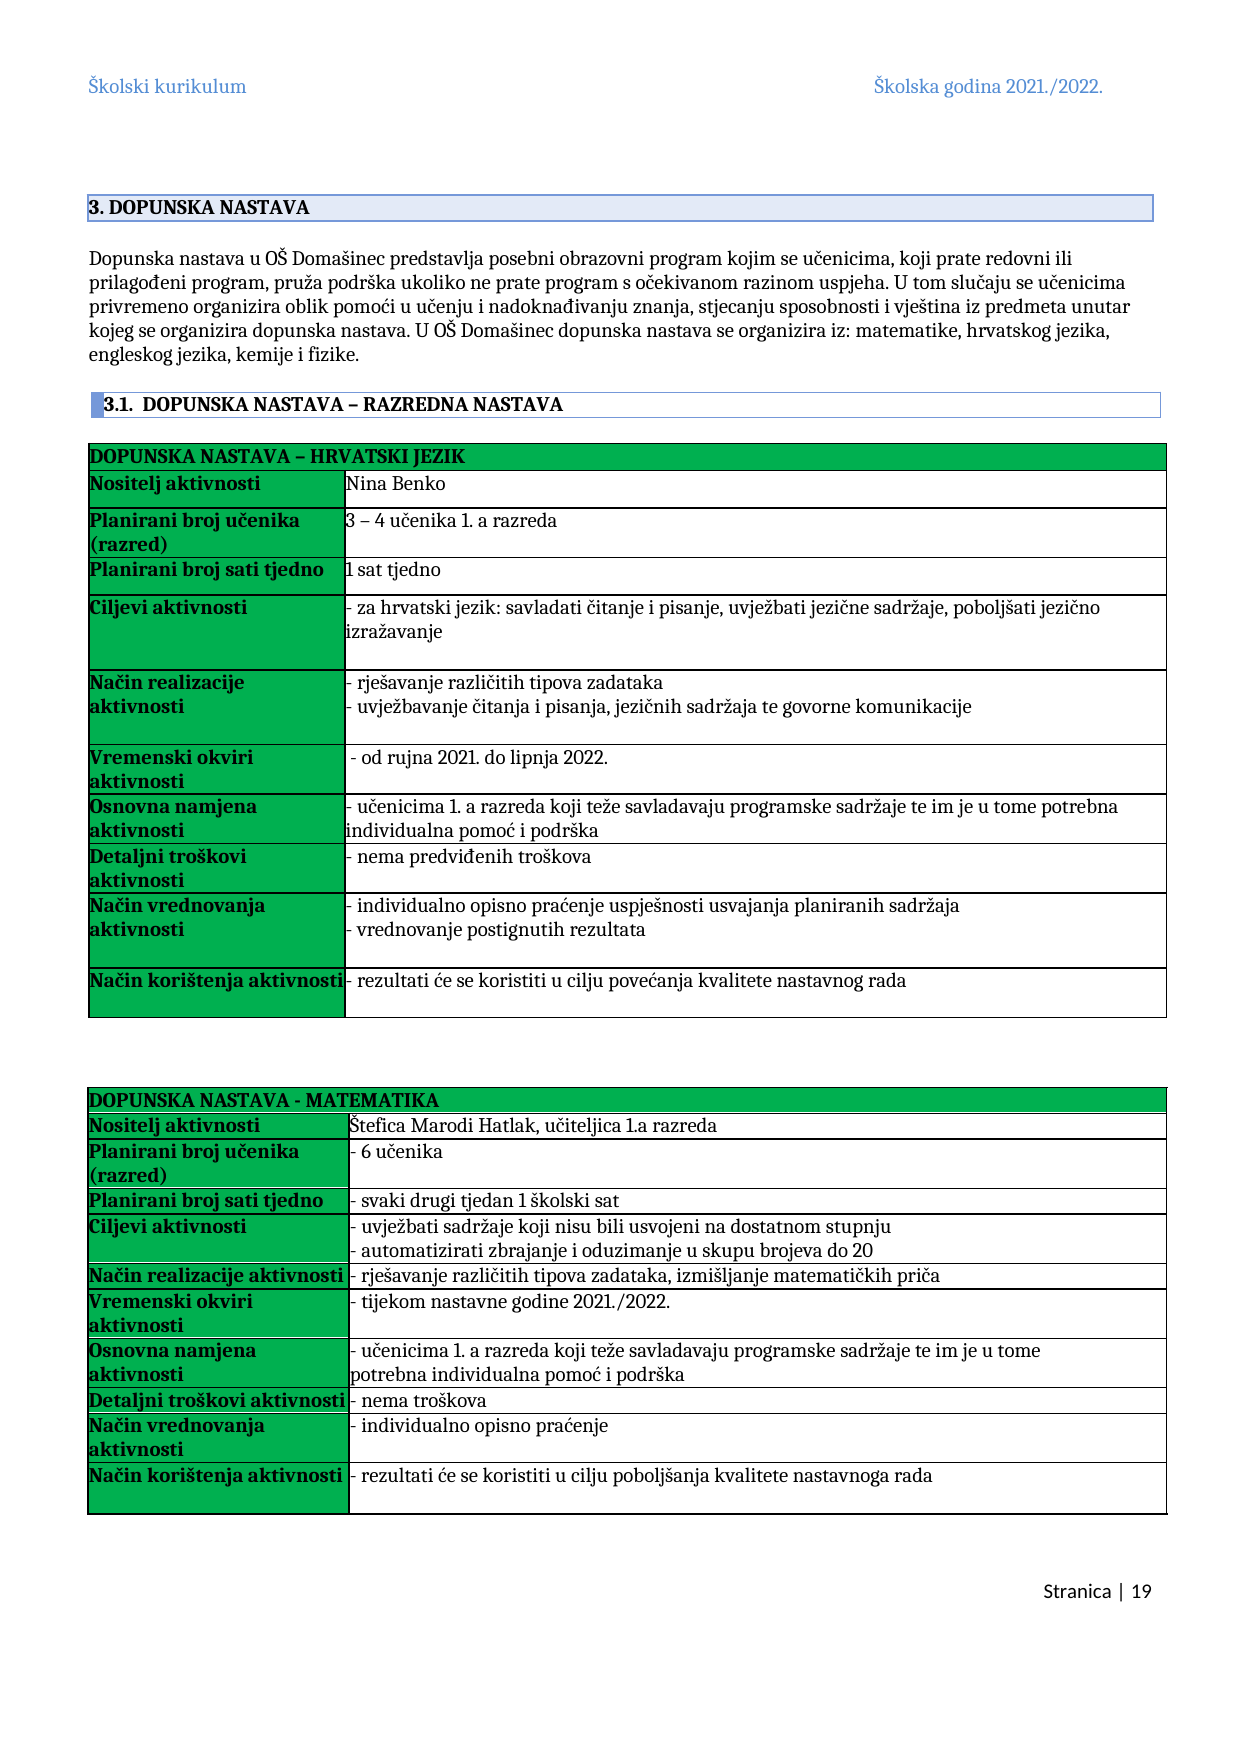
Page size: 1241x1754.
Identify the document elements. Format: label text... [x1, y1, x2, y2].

table_cell - učenicima 1. a razreda koji teže savladavaju programske sadržaje te im je u tome potrebna individualna pomoć i podrška [346, 795, 1166, 843]
table_cell - svaki drugi tjedan 1 školski sat [350, 1189, 1166, 1213]
table_cell Način realizacije aktivnosti [90, 671, 344, 744]
table_cell Način realizacije aktivnosti [89, 1264, 348, 1288]
table_cell Planirani broj sati tjedno [89, 1189, 348, 1213]
table_cell Detaljni troškovi aktivnosti [90, 844, 344, 892]
table_cell Vremenski okviri aktivnosti [90, 745, 344, 793]
table_cell - učenicima 1. a razreda koji teže savladavaju programske sadržaje te im je u tome potrebna individualna pomoć i podrška [350, 1339, 1166, 1387]
table_cell - za hrvatski jezik: savladati čitanje i pisanje, uvježbati jezične sadržaje, poboljšati jezično izražavanje [346, 596, 1166, 669]
table_cell - individualno opisno praćenje [350, 1414, 1166, 1462]
subtitle 3. DOPUNSKA NASTAVA [89, 196, 1152, 220]
table_cell Nina Benko [346, 471, 1166, 507]
table_cell Nositelj aktivnosti [90, 471, 344, 507]
table_cell Način korištenja aktivnosti [90, 969, 344, 1017]
subtitle 3.1. DOPUNSKA NASTAVA – RAZREDNA NASTAVA [104, 393, 1160, 417]
table_cell - rezultati će se koristiti u cilju poboljšanja kvalitete nastavnoga rada [350, 1463, 1166, 1513]
table_cell 1 sat tjedno [346, 558, 1166, 594]
table_cell Način korištenja aktivnosti [89, 1463, 348, 1513]
table_header DOPUNSKA NASTAVA - MATEMATIKA [89, 1088, 1166, 1112]
table_cell - 6 učenika [350, 1140, 1166, 1187]
table_cell - individualno opisno praćenje uspješnosti usvajanja planiranih sadržaja - vrednovanje postignutih rezultata [346, 894, 1166, 967]
table_cell Ciljevi aktivnosti [90, 596, 344, 669]
table_cell Detaljni troškovi aktivnosti [89, 1388, 348, 1412]
table_cell 3 – 4 učenika 1. a razreda [346, 509, 1166, 557]
table_cell - tijekom nastavne godine 2021./2022. [350, 1290, 1166, 1337]
table_cell - nema predviđenih troškova [346, 844, 1166, 892]
table_header DOPUNSKA NASTAVA – HRVATSKI JEZIK [90, 444, 1166, 470]
table_cell Način vrednovanja aktivnosti [90, 894, 344, 967]
table_cell Način vrednovanja aktivnosti [89, 1414, 348, 1462]
table_cell Štefica Marodi Hatlak, učiteljica 1.a razreda [350, 1114, 1166, 1138]
table_cell - uvježbati sadržaje koji nisu bili usvojeni na dostatnom stupnju - automatizirati zbrajanje i oduzimanje u skupu brojeva do 20 [350, 1215, 1166, 1262]
table_cell - nema troškova [350, 1388, 1166, 1412]
table_cell - rješavanje različitih tipova zadataka, izmišljanje matematičkih priča [350, 1264, 1166, 1288]
table_cell - rezultati će se koristiti u cilju povećanja kvalitete nastavnog rada [346, 969, 1166, 1017]
table_cell - rješavanje različitih tipova zadataka - uvježbavanje čitanja i pisanja, jezičnih sadržaja te govorne komunikacije [346, 671, 1166, 744]
table_cell Vremenski okviri aktivnosti [89, 1290, 348, 1337]
table_cell Planirani broj sati tjedno [90, 558, 344, 594]
table_cell Osnovna namjena aktivnosti [90, 795, 344, 843]
table_cell Ciljevi aktivnosti [89, 1215, 348, 1262]
text Dopunska nastava u OŠ Domašinec predstavlja posebni obrazovni program kojim se učenicima, koji prate redovni ili prilagođeni program, pruža podrška ukoliko ne prate program s očekivanom razinom uspjeha. U tom slučaju se učenicima privremeno organizira oblik pomoći u učenju i nadoknađivanju znanja, stjecanju sposobnosti i vještina iz predmeta unutar kojeg se organizira dopunska nastava. U OŠ Domašinec dopunska nastava se organizira iz: matematike, hrvatskog jezika, engleskog jezika, kemije i fizike. [89, 247, 1152, 367]
table_cell Osnovna namjena aktivnosti [89, 1339, 348, 1387]
table_cell Planirani broj učenika (razred) [89, 1140, 348, 1187]
table_cell - od rujna 2021. do lipnja 2022. [346, 745, 1166, 793]
table_cell Nositelj aktivnosti [89, 1114, 348, 1138]
table_cell Planirani broj učenika (razred) [90, 509, 344, 557]
